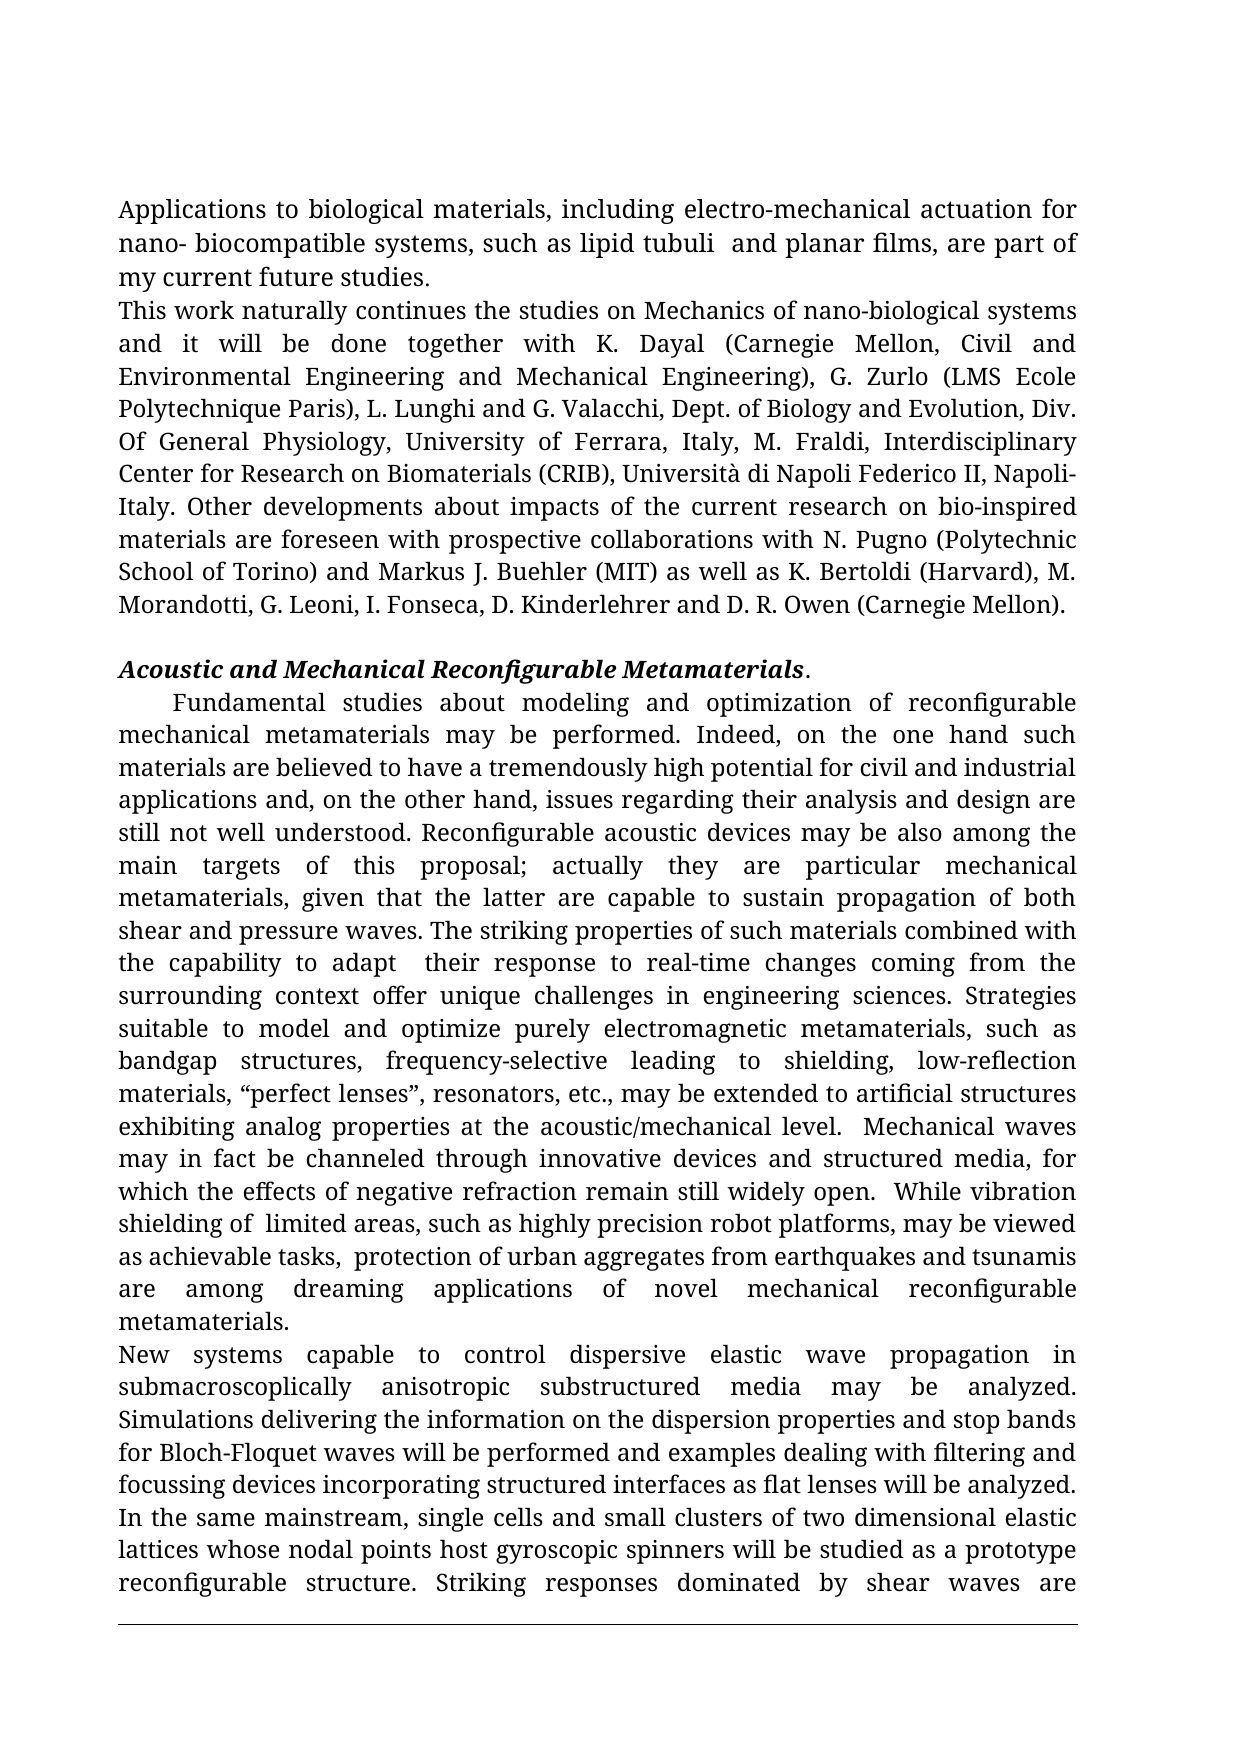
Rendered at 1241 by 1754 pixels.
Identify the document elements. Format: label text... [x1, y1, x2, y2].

text Acoustic and Mechanical Reconfigurable Metamaterials. [118, 653, 1078, 685]
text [118, 1337, 1078, 1598]
text This work naturally continues the studies on Mechanics of nano-biological systems and it will be done together with K. Dayal (Carnegie Mellon, Civil and Environmental Engineering and Mechanical Engineering), G. Zurlo (LMS Ecole Polytechnique Paris), L. Lunghi and G. Valacchi, Dept. of Biology and Evolution, Div. Of General Physiology, University of Ferrara, Italy, M. Fraldi, Interdisciplinary Center for Research on Biomaterials (CRIB), Università di Napoli Federico II, Napoli-Italy. Other developments about impacts of the current research on bio-inspired materials are foreseen with prospective collaborations with N. Pugno (Polytechnic School of Torino) and Markus J. Buehler (MIT) as well as K. Bertoldi (Harvard), M. Morandotti, G. Leoni, I. Fonseca, D. Kinderlehrer and D. R. Owen (Carnegie Mellon). [118, 294, 1078, 620]
text Applications to biological materials, including electro-mechanical actuation for nano- biocompatible systems, such as lipid tubuli and planar films, are part of my current future studies. [118, 192, 1078, 294]
text Fundamental studies about modeling and optimization of reconfigurable mechanical metamaterials may be performed. Indeed, on the one hand such materials are believed to have a tremendously high potential for civil and industrial applications and, on the other hand, issues regarding their analysis and design are still not well understood. Reconfigurable acoustic devices may be also among the main targets of this proposal; actually they are particular mechanical metamaterials, given that the latter are capable to sustain propagation of both shear and pressure waves. The striking properties of such materials combined with the capability to adapt their response to real-time changes coming from the surrounding context offer unique challenges in engineering sciences. Strategies suitable to model and optimize purely electromagnetic metamaterials, such as bandgap structures, frequency-selective leading to shielding, low-reflection materials, “perfect lenses”, resonators, etc., may be extended to artificial structures exhibiting analog properties at the acoustic/mechanical level. Mechanical waves may in fact be channeled through innovative devices and structured media, for which the effects of negative refraction remain still widely open. While vibration shielding of limited areas, such as highly precision robot platforms, may be viewed as achievable tasks, protection of urban aggregates from earthquakes and tsunamis are among dreaming applications of novel mechanical reconfigurable metamaterials. [88, 685, 1078, 1337]
